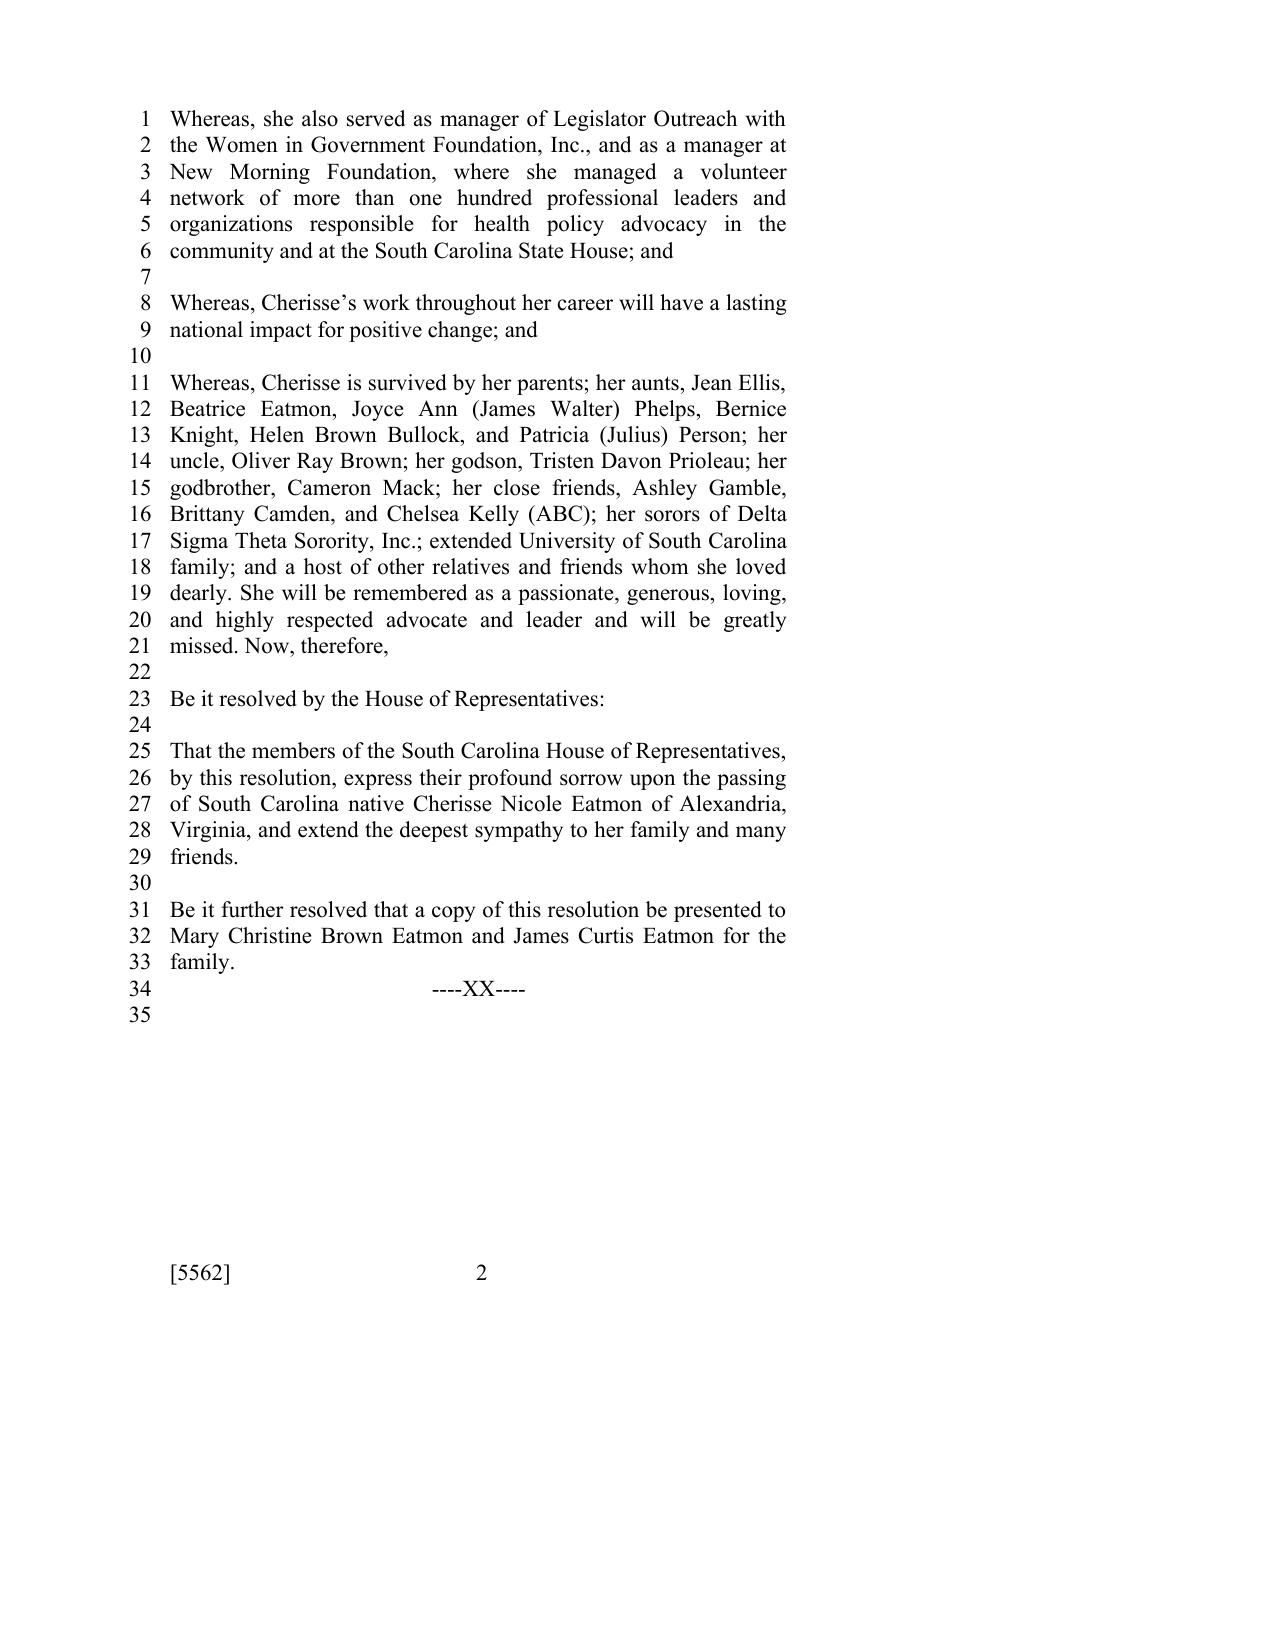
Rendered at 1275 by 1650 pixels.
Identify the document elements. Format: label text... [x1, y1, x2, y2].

text ----XX---- [169, 975, 787, 1001]
text That the members of the South Carolina House of Representatives, by this resolution, express their profound sorrow upon the passing of South Carolina native Cherisse Nicole Eatmon of Alexandria, Virginia, and extend the deepest sympathy to her family and many friends. [169, 737, 787, 869]
text Be it further resolved that a copy of this resolution be presented to Mary Christine Brown Eatmon and James Curtis Eatmon for the family. [169, 896, 787, 975]
text Whereas, Cherisse is survived by her parents; her aunts, Jean Ellis, Beatrice Eatmon, Joyce Ann (James Walter) Phelps, Bernice Knight, Helen Brown Bullock, and Patricia (Julius) Person; her uncle, Oliver Ray Brown; her godson, Tristen Davon Prioleau; her godbrother, Cameron Mack; her close friends, Ashley Gamble, Brittany Camden, and Chelsea Kelly (ABC); her sorors of Delta Sigma Theta Sorority, Inc.; extended University of South Carolina family; and a host of other relatives and friends whom she loved dearly. She will be remembered as a passionate, generous, loving, and highly respected advocate and leader and will be greatly missed. Now, therefore, [169, 368, 787, 658]
text Whereas, she also served as manager of Legislator Outreach with the Women in Government Foundation, Inc., and as a manager at New Morning Foundation, where she managed a volunteer network of more than one hundred professional leaders and organizations responsible for health policy advocacy in the community and at the South Carolina State House; and [169, 105, 787, 263]
text Be it resolved by the House of Representatives: [169, 685, 787, 711]
text Whereas, Cherisse’s work throughout her career will have a lasting national impact for positive change; and [169, 289, 787, 342]
